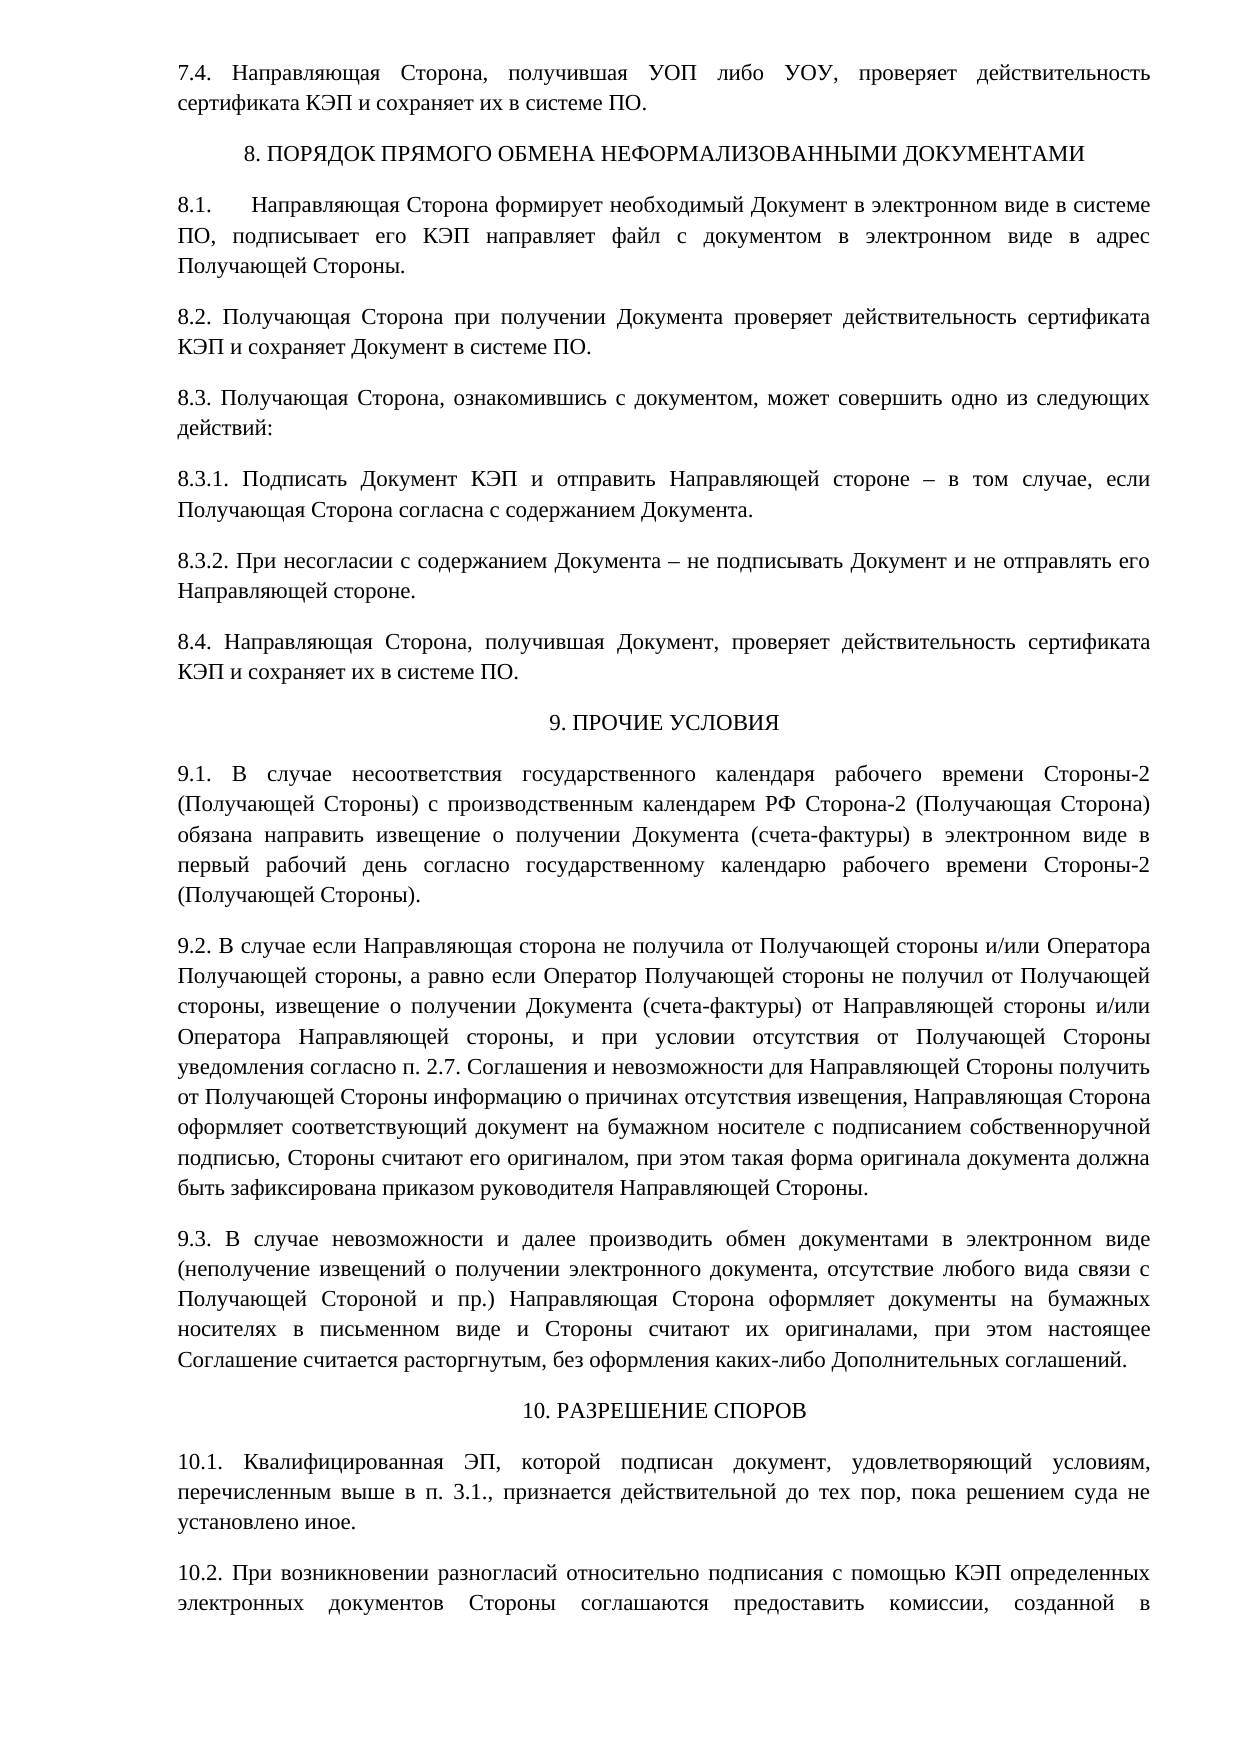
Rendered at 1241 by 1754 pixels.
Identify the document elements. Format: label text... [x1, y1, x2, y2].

text 9.2. В случае если Направляющая сторона не получила от Получающей стороны и/или Оператора Получающей стороны, а равно если Оператор Получающей стороны не получил от Получающей стороны, извещение о получении Документа (счета-фактуры) от Направляющей стороны и/или Оператора Направляющей стороны, и при условии отсутствия от Получающей Стороны уведомления согласно п. 2.7. Соглашения и невозможности для Направляющей Стороны получить от Получающей Стороны информацию о причинах отсутствия извещения, Направляющая Сторона оформляет соответствующий документ на бумажном носителе с подписанием собственноручной подписью, Стороны считают его оригиналом, при этом такая форма оригинала документа должна быть зафиксирована приказом руководителя Направляющей Стороны. [177, 932, 1152, 1200]
text 7.4. Направляющая Сторона, получившая УОП либо УОУ, проверяет действительность сертификата КЭП и сохраняет их в системе ПО. [177, 59, 1152, 116]
text 8.1. Направляющая Сторона формирует необходимый Документ в электронном виде в системе ПО, подписывает его КЭП направляет файл с документом в электронном виде в адрес Получающей Стороны. [177, 191, 1152, 278]
text 8. ПОРЯДОК ПРЯМОГО ОБМЕНА НЕФОРМАЛИЗОВАННЫМИ ДОКУМЕНТАМИ [177, 140, 1152, 167]
text 9.1. В случае несоответствия государственного календаря рабочего времени Стороны-2 (Получающей Стороны) с производственным календарем РФ Сторона-2 (Получающая Сторона) обязана направить извещение о получении Документа (счета-фактуры) в электронном виде в первый рабочий день согласно государственному календарю рабочего времени Стороны-2 (Получающей Стороны). [177, 760, 1152, 907]
text 8.3.2. При несогласии с содержанием Документа – не подписывать Документ и не отправлять его Направляющей стороне. [177, 547, 1152, 603]
text 10. РАЗРЕШЕНИЕ СПОРОВ [177, 1397, 1152, 1423]
text 9.3. В случае невозможности и далее производить обмен документами в электронном виде (неполучение извещений о получении электронного документа, отсутствие любого вида связи с Получающей Стороной и пр.) Направляющая Сторона оформляет документы на бумажных носителях в письменном виде и Стороны считают их оригиналами, при этом настоящее Соглашение считается расторгнутым, без оформления каких-либо Дополнительных соглашений. [177, 1225, 1152, 1372]
text 8.2. Получающая Сторона при получении Документа проверяет действительность сертификата КЭП и сохраняет Документ в системе ПО. [177, 303, 1152, 359]
text 8.4. Направляющая Сторона, получившая Документ, проверяет действительность сертификата КЭП и сохраняет их в системе ПО. [177, 628, 1152, 684]
text 8.3.1. Подписать Документ КЭП и отправить Направляющей стороне – в том случае, если Получающая Сторона согласна с содержанием Документа. [177, 465, 1152, 522]
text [177, 1559, 1152, 1616]
text 8.3. Получающая Сторона, ознакомившись с документом, может совершить одно из следующих действий: [177, 384, 1152, 441]
text 9. ПРОЧИЕ УСЛОВИЯ [177, 709, 1152, 736]
text 10.1. Квалифицированная ЭП, которой подписан документ, удовлетворяющий условиям, перечисленным выше в п. 3.1., признается действительной до тех пор, пока решением суда не установлено иное. [177, 1448, 1152, 1534]
